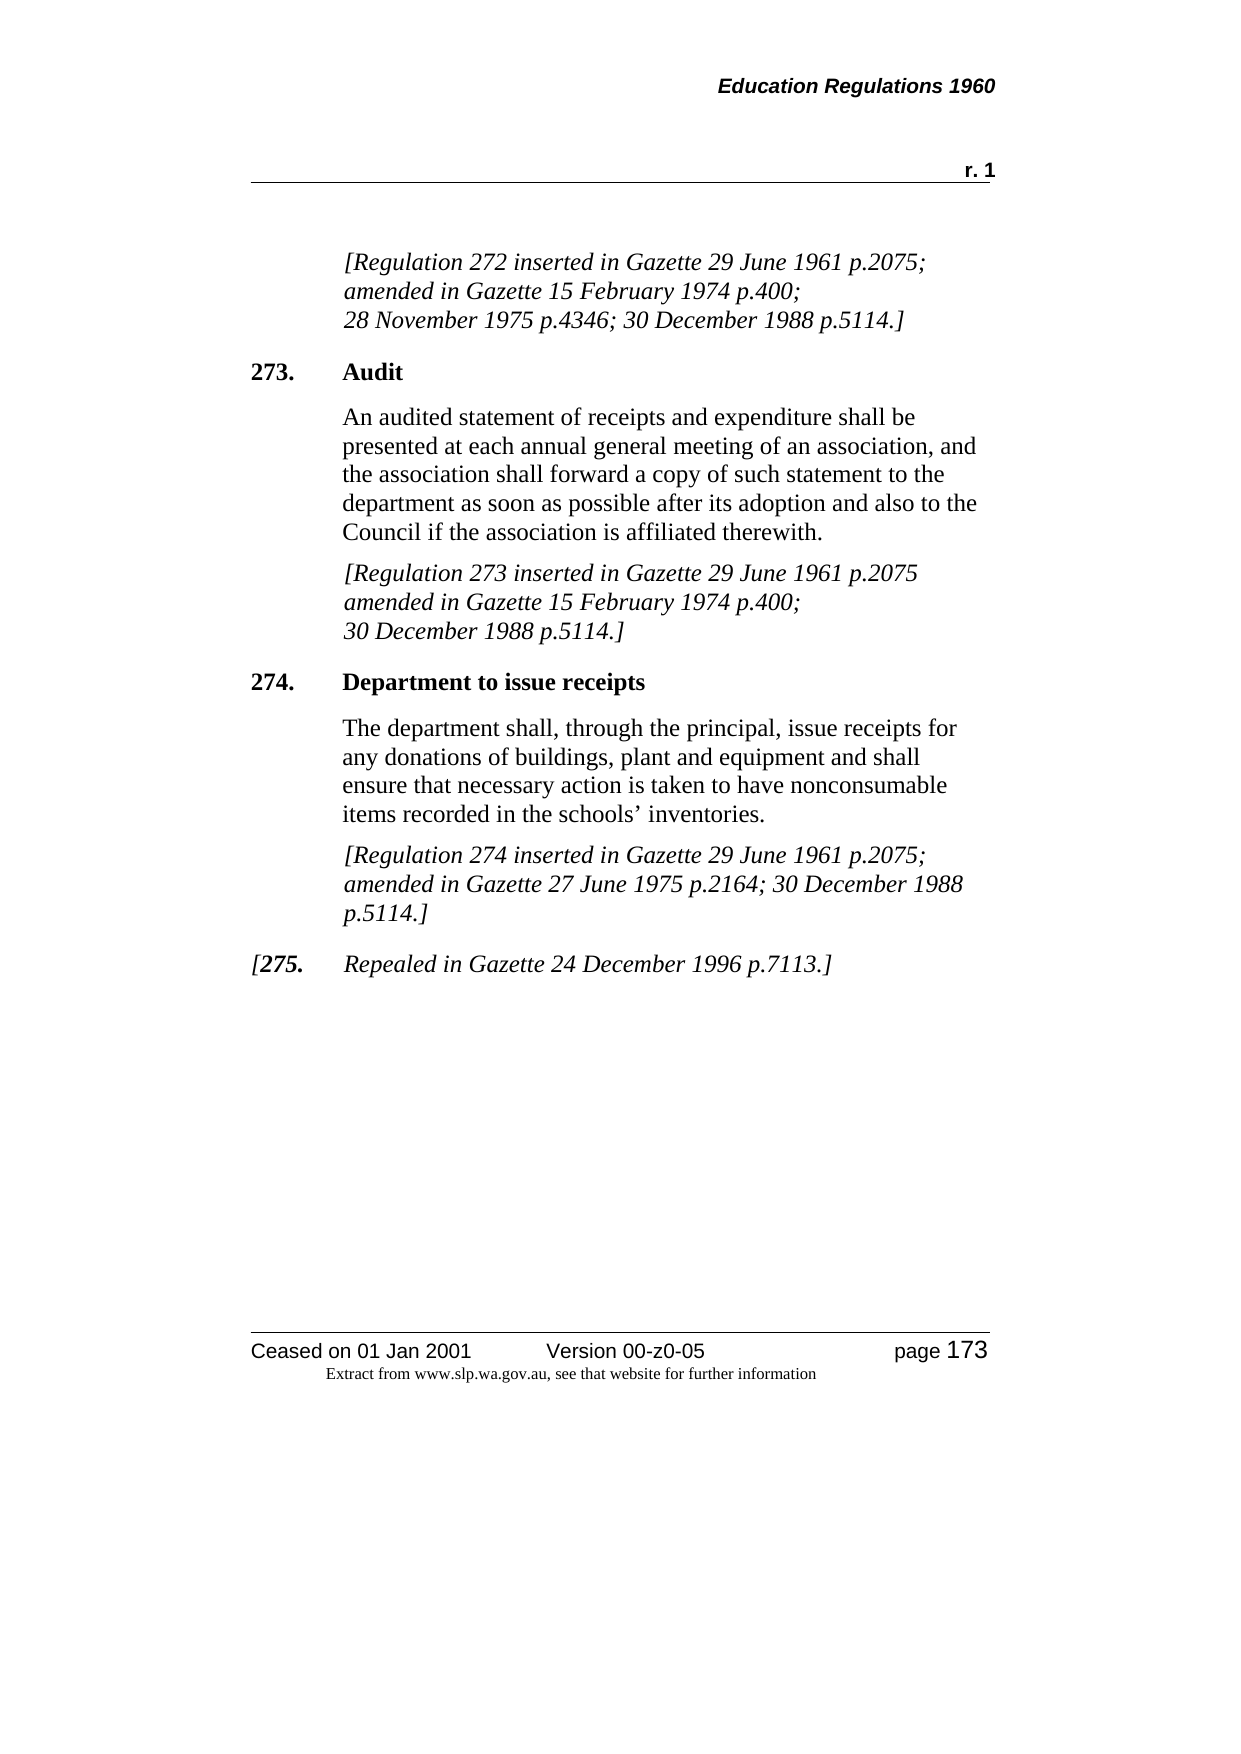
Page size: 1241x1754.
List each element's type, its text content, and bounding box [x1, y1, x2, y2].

subtitle 274. Department to issue receipts [251, 667, 990, 696]
text The department shall, through the principal, issue receipts for any donations of buildings, plant and equipment and shall ensure that necessary action is taken to have nonconsumable items recorded in the schools’ inventories. [251, 713, 990, 828]
text An audited statement of receipts and expenditure shall be presented at each annual general meeting of an association, and the association shall forward a copy of such statement to the department as soon as possible after its adoption and also to the Council if the association is affiliated therewith. [251, 402, 990, 546]
text [275. Repealed in Gazette 24 December 1996 p.7113.] [251, 949, 990, 978]
subtitle 273. Audit [251, 357, 990, 385]
text [Regulation 273 inserted in Gazette 29 June 1961 p.2075 amended in Gazette 15 February 1974 p.400; 30 December 1988 p.5114.] [251, 558, 990, 644]
text [Regulation 272 inserted in Gazette 29 June 1961 p.2075; amended in Gazette 15 February 1974 p.400; 28 November 1975 p.4346; 30 December 1988 p.5114.] [251, 247, 990, 334]
text [Regulation 274 inserted in Gazette 29 June 1961 p.2075; amended in Gazette 27 June 1975 p.2164; 30 December 1988 p.5114.] [251, 840, 990, 927]
